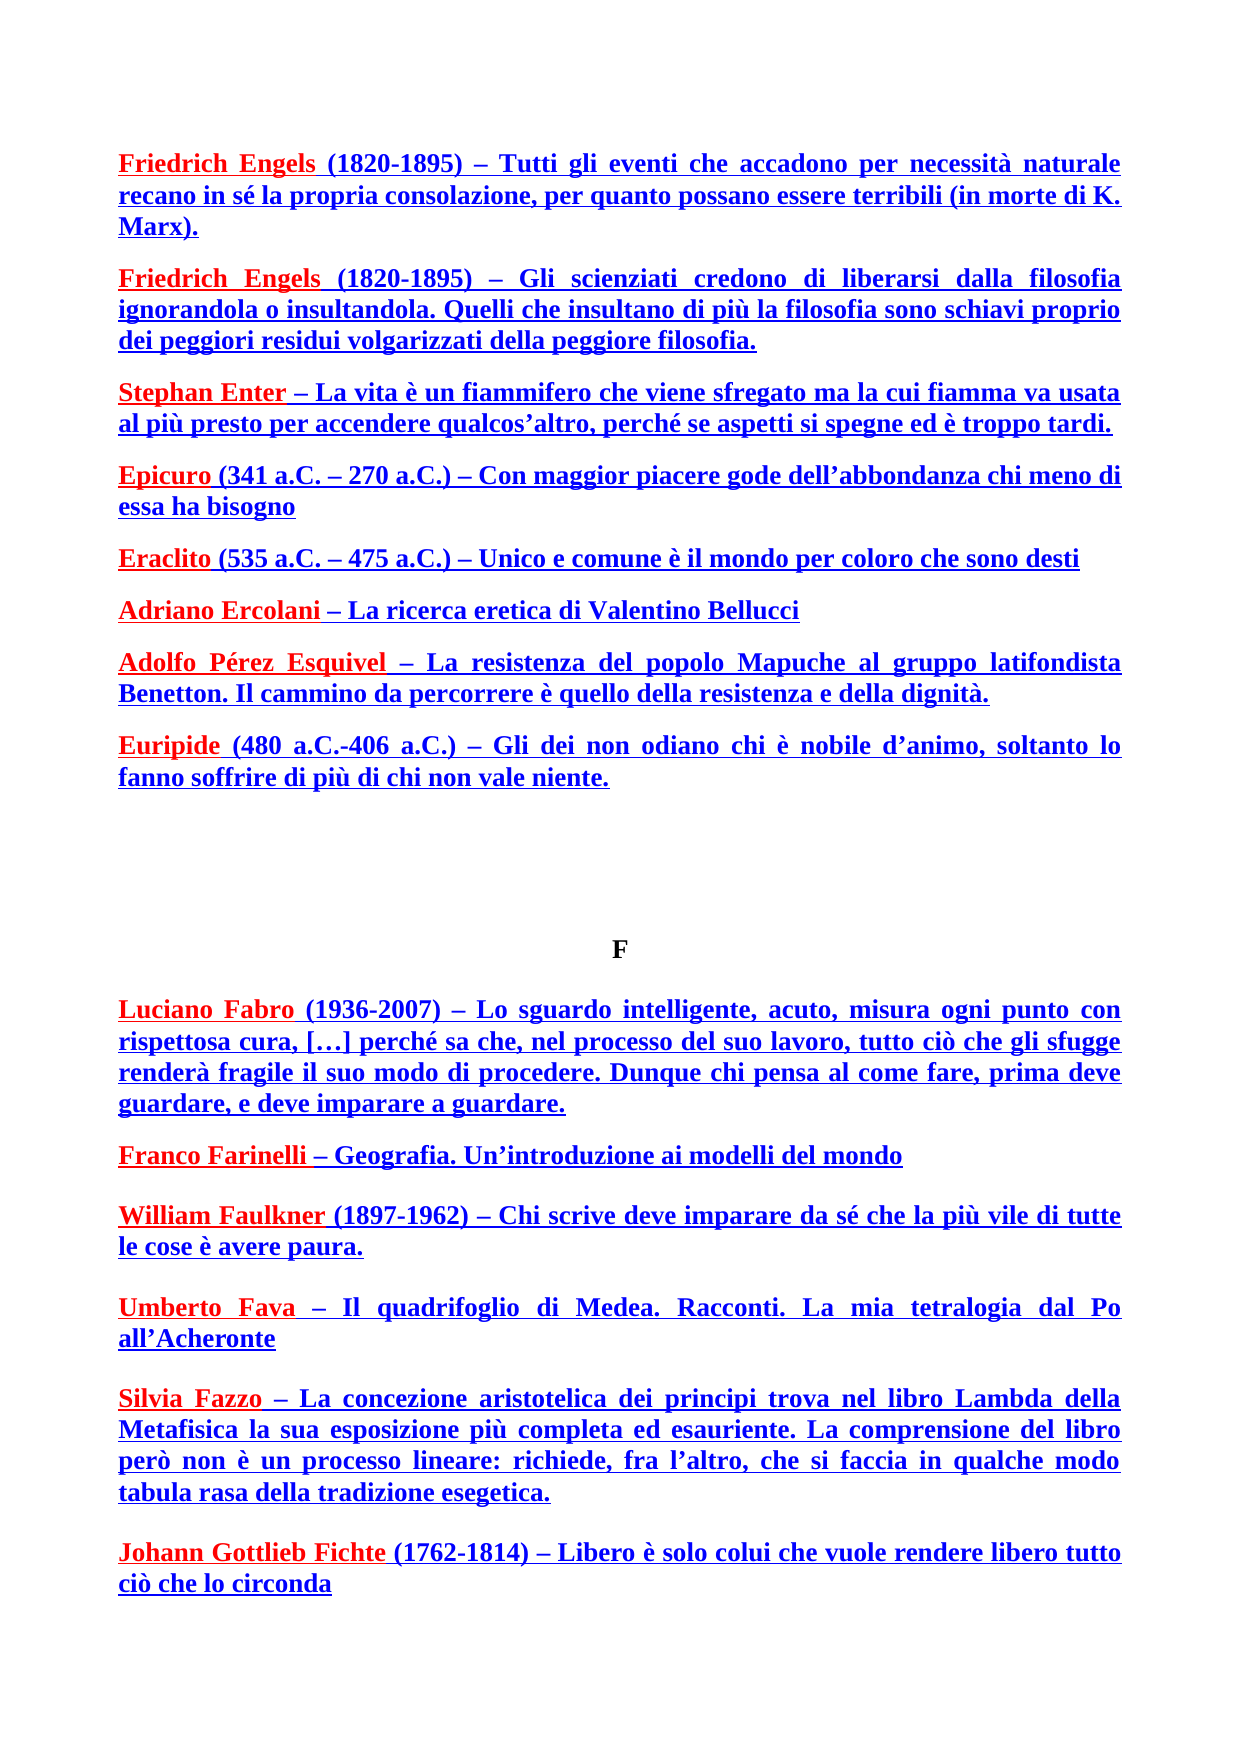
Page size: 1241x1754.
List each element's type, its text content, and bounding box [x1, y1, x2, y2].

subtitle Silvia Fazzo – La concezione aristotelica dei principi trova nel libro Lambda della Metafisica la sua esposizione più completa ed esauriente. La comprensione del libro però non è un processo lineare: richiede, fra l’altro, che si faccia in qualche modo tabula rasa della tradizione esegetica. [118, 1442, 1122, 1507]
subtitle Silvia Fazzo – La concezione aristotelica dei principi trova nel libro Lambda della Metafisica la sua esposizione più completa ed esauriente. La comprensione del libro però non è un processo lineare: richiede, fra l’altro, che si faccia in qualche modo tabula rasa della tradizione esegetica. [118, 1382, 1122, 1441]
subtitle Adolfo Pérez Esquivel – La resistenza del popolo Mapuche al gruppo latifondista Benetton. Il cammino da percorrere è quello della resistenza e della dignità. [118, 646, 1122, 673]
text Euripide (480 a.C.-406 a.C.) – Gli dei non odiano chi è nobile d’animo, soltanto lo fanno soffrire di più di chi non vale niente. [118, 729, 1122, 757]
subtitle Johann Gottlieb Fichte (1762-1814) – Libero è solo colui che vuole rendere libero tutto ciò che lo circonda [118, 1564, 1122, 1598]
text Euripide (480 a.C.-406 a.C.) – Gli dei non odiano chi è nobile d’animo, soltanto lo fanno soffrire di più di chi non vale niente. [118, 758, 1122, 792]
subtitle Umberto Fava – Il quadrifoglio di Medea. Racconti. La mia tetralogia dal Po all’Acheronte [118, 1291, 1122, 1318]
subtitle William Faulkner (1897-1962) – Chi scrive deve imparare da sé che la più vile di tutte le cose è avere paura. [118, 1199, 1122, 1226]
subtitle Friedrich Engels (1820-1895) – Gli scienziati credono di liberarsi dalla filosofia ignorandola o insultandola. Quelli che insultano di più la filosofia sono schiavi proprio dei peggiori residui volgarizzati della peggiore filosofia. [118, 291, 1122, 355]
subtitle Friedrich Engels (1820-1895) – Gli scienziati credono di liberarsi dalla filosofia ignorandola o insultandola. Quelli che insultano di più la filosofia sono schiavi proprio dei peggiori residui volgarizzati della peggiore filosofia. [118, 262, 1122, 289]
subtitle Luciano Fabro (1936-2007) – Lo sguardo intelligente, acuto, misura ogni punto con rispettosa cura, […] perché sa che, nel processo del suo lavoro, tutto ciò che gli sfugge renderà fragile il suo modo di procedere. Dunque chi pensa al come fare, prima deve guardare, e deve imparare a guardare. [118, 1084, 1122, 1118]
subtitle William Faulkner (1897-1962) – Chi scrive deve imparare da sé che la più vile di tutte le cose è avere paura. [118, 1228, 1122, 1262]
text Adriano Ercolani – La ricerca eretica di Valentino Bellucci [118, 594, 1122, 626]
subtitle Epicuro (341 a.C. – 270 a.C.) – Con maggior piacere gode dell’abbondanza chi meno di essa ha bisogno [118, 488, 1122, 522]
subtitle F [118, 933, 1122, 964]
subtitle Johann Gottlieb Fichte (1762-1814) – Libero è solo colui che vuole rendere libero tutto ciò che lo circonda [118, 1536, 1122, 1563]
subtitle Umberto Fava – Il quadrifoglio di Medea. Racconti. La mia tetralogia dal Po all’Acheronte [118, 1319, 1122, 1353]
subtitle Franco Farinelli – Geografia. Un’introduzione ai modelli del mondo [118, 1139, 1122, 1170]
subtitle Adolfo Pérez Esquivel – La resistenza del popolo Mapuche al gruppo latifondista Benetton. Il cammino da percorrere è quello della resistenza e della dignità. [118, 675, 1122, 709]
subtitle Luciano Fabro (1936-2007) – Lo sguardo intelligente, acuto, misura ogni punto con rispettosa cura, […] perché sa che, nel processo del suo lavoro, tutto ciò che gli sfugge renderà fragile il suo modo di procedere. Dunque chi pensa al come fare, prima deve guardare, e deve imparare a guardare. [118, 1022, 1122, 1052]
text Eraclito (535 a.C. – 475 a.C.) – Unico e comune è il mondo per coloro che sono desti [118, 542, 1122, 573]
subtitle Luciano Fabro (1936-2007) – Lo sguardo intelligente, acuto, misura ogni punto con rispettosa cura, […] perché sa che, nel processo del suo lavoro, tutto ciò che gli sfugge renderà fragile il suo modo di procedere. Dunque chi pensa al come fare, prima deve guardare, e deve imparare a guardare. [118, 993, 1122, 1021]
subtitle Luciano Fabro (1936-2007) – Lo sguardo intelligente, acuto, misura ogni punto con rispettosa cura, […] perché sa che, nel processo del suo lavoro, tutto ciò che gli sfugge renderà fragile il suo modo di procedere. Dunque chi pensa al come fare, prima deve guardare, e deve imparare a guardare. [118, 1053, 1122, 1083]
text Friedrich Engels (1820-1895) – Tutti gli eventi che accadono per necessità naturale recano in sé la propria consolazione, per quanto possano essere terribili (in morte di K. Marx). [118, 148, 1122, 206]
subtitle Stephan Enter – La vita è un fiammifero che viene sfregato ma la cui fiamma va usata al più presto per accendere qualcos’altro, perché se aspetti si spegne ed è troppo tardi. [118, 376, 1122, 438]
subtitle Epicuro (341 a.C. – 270 a.C.) – Con maggior piacere gode dell’abbondanza chi meno di essa ha bisogno [118, 459, 1122, 486]
text Friedrich Engels (1820-1895) – Tutti gli eventi che accadono per necessità naturale recano in sé la propria consolazione, per quanto possano essere terribili (in morte di K. Marx). [118, 207, 1122, 241]
